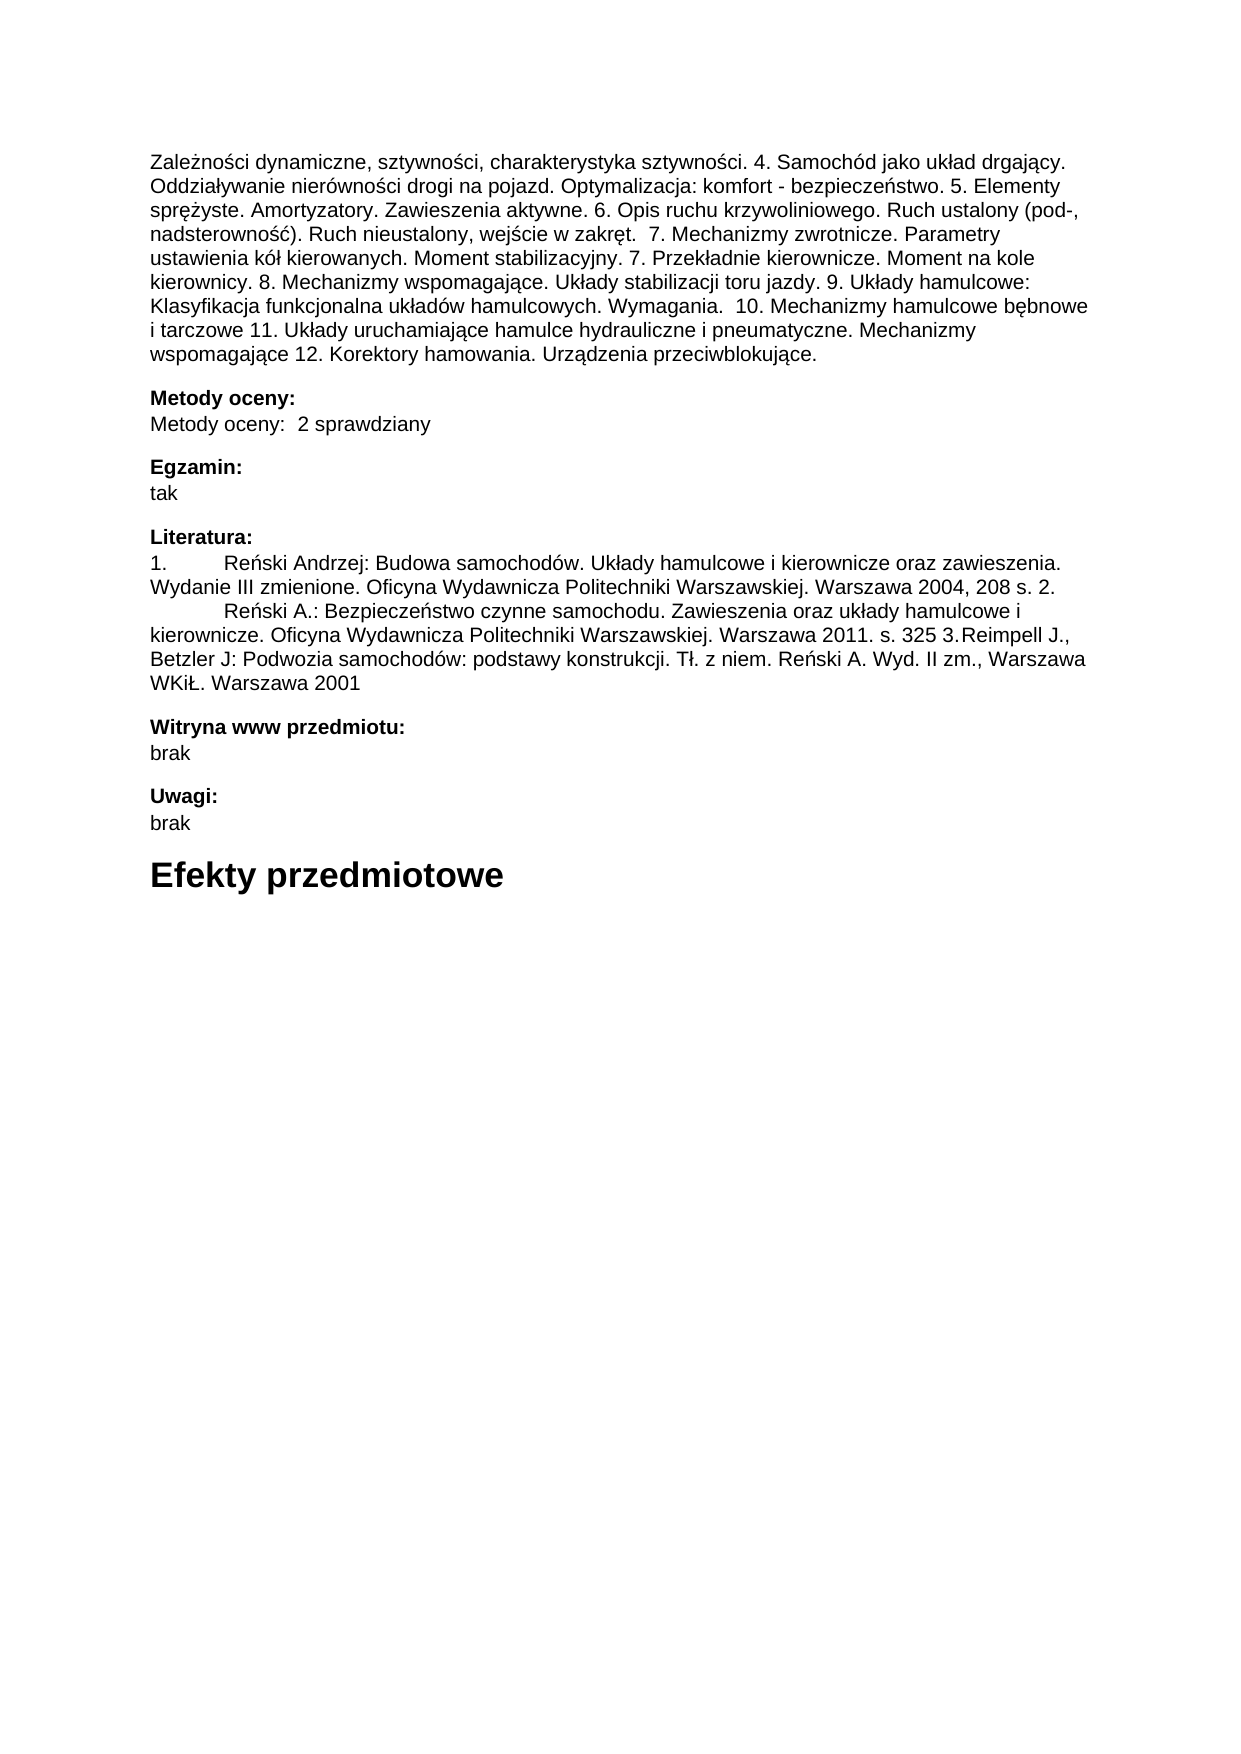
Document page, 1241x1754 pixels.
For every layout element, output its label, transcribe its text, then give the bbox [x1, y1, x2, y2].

text Literatura: [150, 525, 1090, 549]
text brak [150, 810, 1090, 834]
text Metody oceny: 2 sprawdziany [150, 411, 1090, 435]
text Witryna www przedmiotu: [150, 714, 1090, 738]
text tak [150, 481, 1090, 505]
text brak [150, 741, 1090, 764]
subtitle Efekty przedmiotowe [150, 854, 1090, 895]
text Metody oceny: [150, 385, 1090, 409]
text 1. Reński Andrzej: Budowa samochodów. Układy hamulcowe i kierownicze oraz zawieszenia. Wydanie III zmienione. Oficyna Wydawnicza Politechniki Warszawskiej. Warszawa 2004, 208 s. 2. Reński A.: Bezpieczeństwo czynne samochodu. Zawieszenia oraz układy hamulcowe i kierownicze. Oficyna Wydawnicza Politechniki Warszawskiej. Warszawa 2011. s. 325 3. Reimpell J., Betzler J: Podwozia samochodów: podstawy konstrukcji. Tł. z niem. Reński A. Wyd. II zm., Warszawa WKiŁ. Warszawa 2001 [150, 551, 1090, 695]
text Uwagi: [150, 784, 1090, 808]
text Egzamin: [150, 455, 1090, 479]
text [150, 150, 1090, 366]
